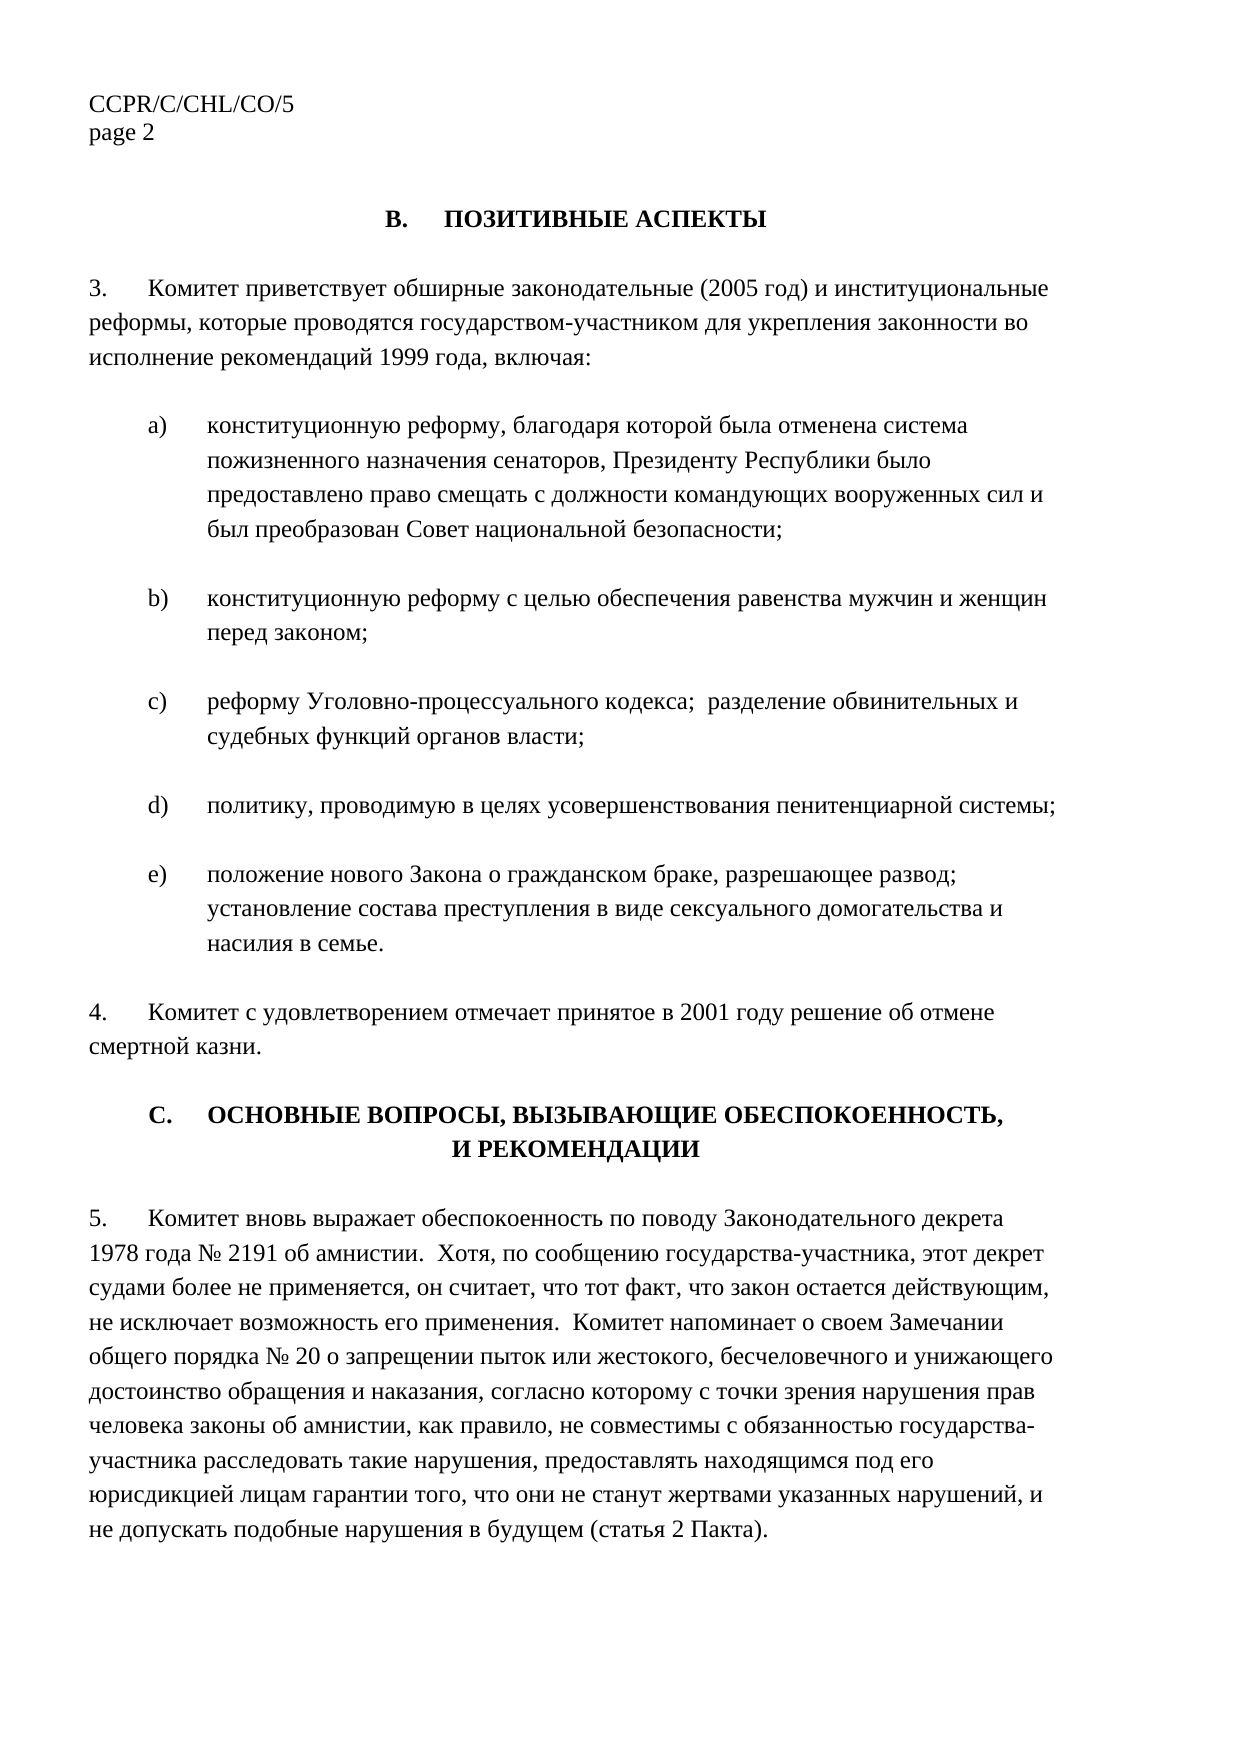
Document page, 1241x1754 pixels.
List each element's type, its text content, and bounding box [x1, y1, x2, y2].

text е) положение нового Закона о гражданском браке, разрешающее развод; установление состава преступления в виде сексуального домогательства и насилия в семье. [89, 859, 1063, 956]
text 5. Комитет вновь выражает обеспокоенность по поводу Законодательного декрета 1978 года № 2191 об амнистии. Хотя, по сообщению государства-участника, этот декрет судами более не применяется, он считает, что тот факт, что закон остается действующим, не исключает возможность его применения. Комитет напоминает о своем Замечании общего порядка № 20 о запрещении пыток или жестокого, бесчеловечного и унижающего достоинство обращения и наказания, согласно которому с точки зрения нарушения прав человека законы об амнистии, как правило, не совместимы с обязанностью государства-участника расследовать такие нарушения, предоставлять находящимся под его юрисдикцией лицам гарантии того, что они не станут жертвами указанных нарушений, и не допускать подобные нарушения в будущем (статья 2 Пакта). [89, 1203, 1063, 1543]
text 3. Комитет приветствует обширные законодательные (2005 год) и институциональные реформы, которые проводятся государством-участником для укрепления законности во исполнение рекомендаций 1999 года, включая: [89, 273, 1063, 370]
text B. ПОЗИТИВНЫЕ АСПЕКТЫ [89, 204, 1063, 232]
text C. ОСНОВНЫЕ ВОПРОСЫ, ВЫЗЫВАЮЩИЕ ОБЕСПОКОЕННОСТЬ, И РЕКОМЕНДАЦИИ [89, 1100, 1063, 1163]
text b) конституционную реформу с целью обеспечения равенства мужчин и женщин перед законом; [89, 583, 1063, 646]
text а) конституционную реформу, благодаря которой была отменена система пожизненного назначения сенаторов, Президенту Республики было предоставлено право смещать с должности командующих вооруженных сил и был преобразован Совет национальной безопасности; [89, 411, 1063, 543]
text 4. Комитет с удовлетворением отмечает принятое в 2001 году решение об отмене смертной казни. [89, 997, 1063, 1060]
text d) политику, проводимую в целях усовершенствования пенитенциарной системы; [89, 790, 1063, 818]
text с) реформу Уголовно-процессуального кодекса; разделение обвинительных и судебных функций органов власти; [89, 686, 1063, 749]
